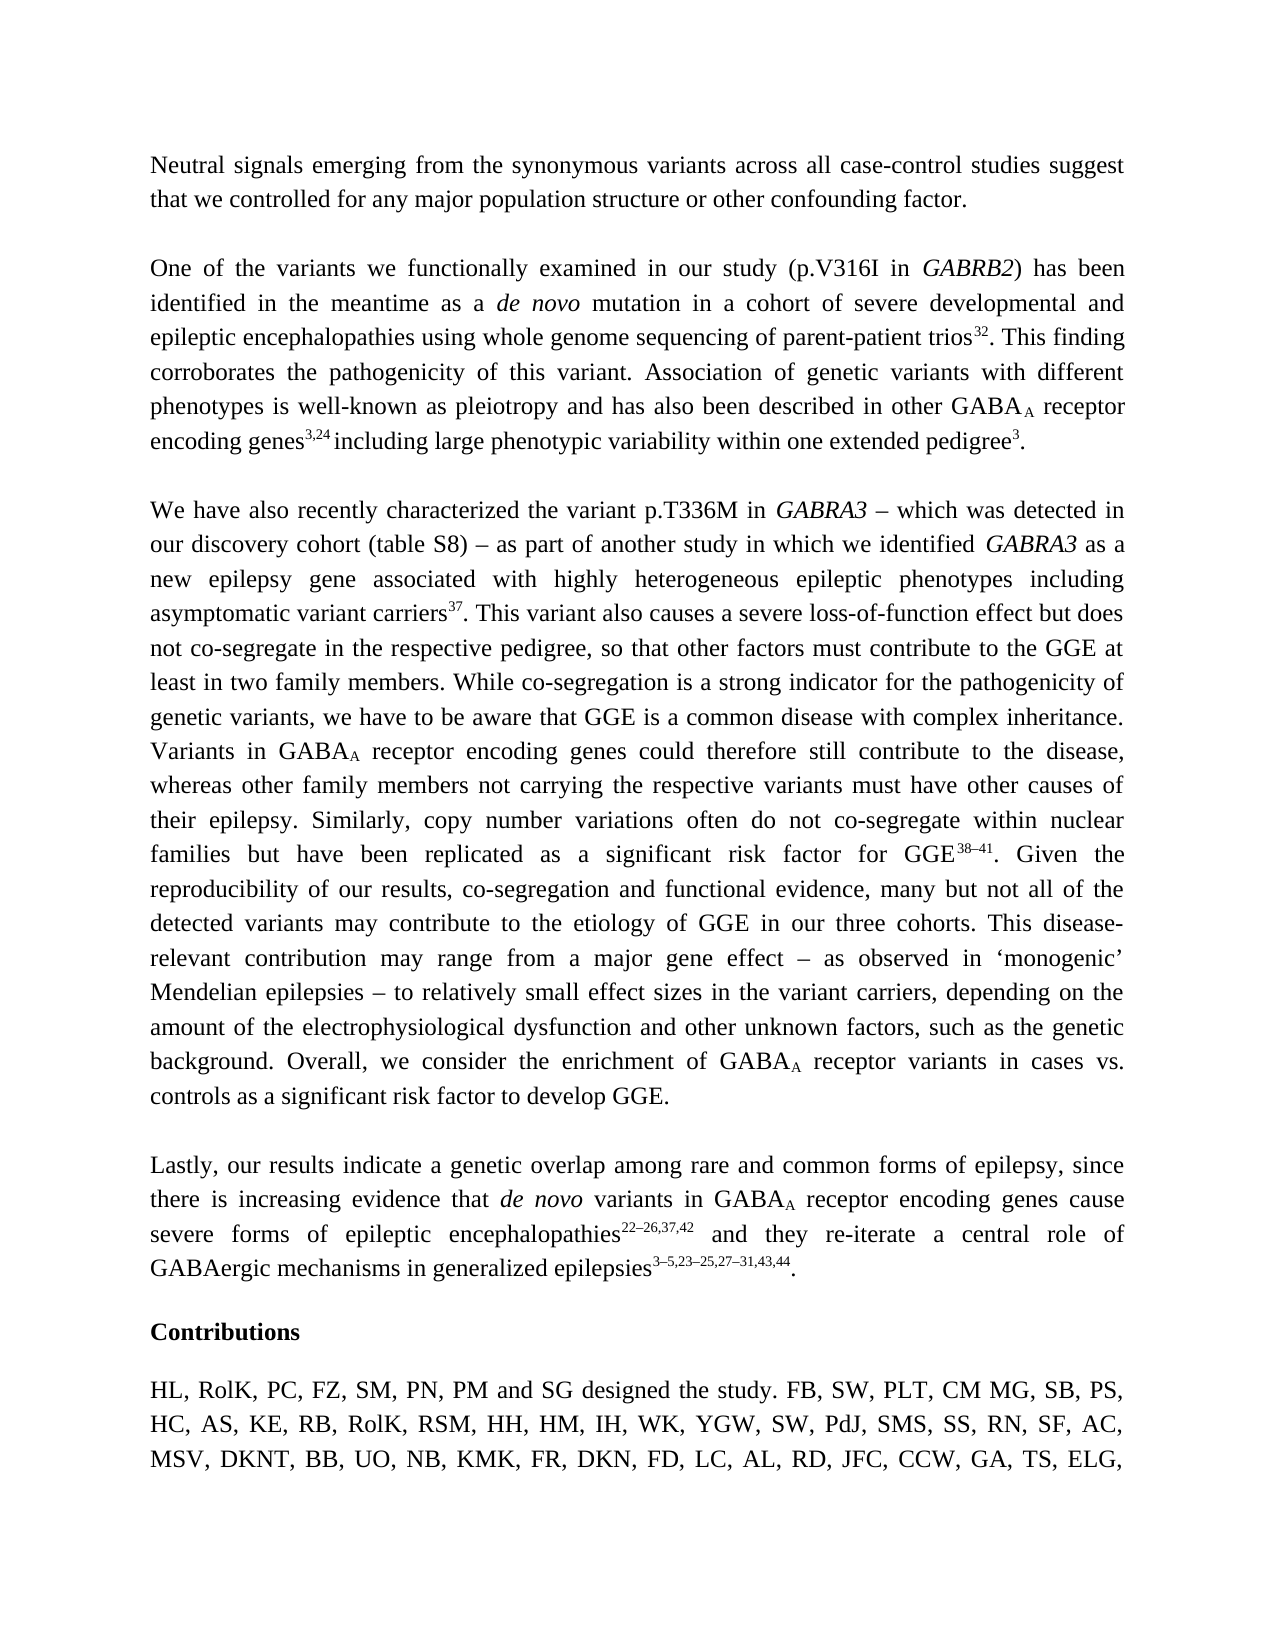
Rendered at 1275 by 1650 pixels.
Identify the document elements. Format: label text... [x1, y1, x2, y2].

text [150, 150, 1125, 213]
text One of the variants we functionally examined in our study (p.V316I in GABRB2) has been identified in the meantime as a de novo mutation in a cohort of severe developmental and epileptic encephalopathies using whole genome sequencing of parent-patient trios32. This finding corroborates the pathogenicity of this variant. Association of genetic variants with different phenotypes is well-known as pleiotropy and has also been described in other GABAA receptor encoding genes3,24 including large phenotypic variability within one extended pedigree3. [150, 253, 1125, 454]
text Lastly, our results indicate a genetic overlap among rare and common forms of epilepsy, since there is increasing evidence that de novo variants in GABAA receptor encoding genes cause severe forms of epileptic encephalopathies22–26,37,42 and they re-iterate a central role of GABAergic mechanisms in generalized epilepsies3–5,23–25,27–31,43,44. [150, 1150, 1125, 1282]
text Contributions [150, 1317, 1125, 1346]
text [150, 1375, 1125, 1473]
text We have also recently characterized the variant p.T336M in GABRA3 – which was detected in our discovery cohort (table S8) – as part of another study in which we identified GABRA3 as a new epilepsy gene associated with highly heterogeneous epileptic phenotypes including asymptomatic variant carriers37. This variant also causes a severe loss-of-function effect but does not co-segregate in the respective pedigree, so that other factors must contribute to the GGE at least in two family members. While co-segregation is a strong indicator for the pathogenicity of genetic variants, we have to be aware that GGE is a common disease with complex inheritance. Variants in GABAA receptor encoding genes could therefore still contribute to the disease, whereas other family members not carrying the respective variants must have other causes of their epilepsy. Similarly, copy number variations often do not co-segregate within nuclear families but have been replicated as a significant risk factor for GGE38–41. Given the reproducibility of our results, co-segregation and functional evidence, many but not all of the detected variants may contribute to the etiology of GGE in our three cohorts. This disease-relevant contribution may range from a major gene effect – as observed in ‘monogenic’ Mendelian epilepsies – to relatively small effect sizes in the variant carriers, depending on the amount of the electrophysiological dysfunction and other unknown factors, such as the genetic background. Overall, we consider the enrichment of GABAA receptor variants in cases vs. controls as a significant risk factor to develop GGE. [150, 495, 1125, 1110]
